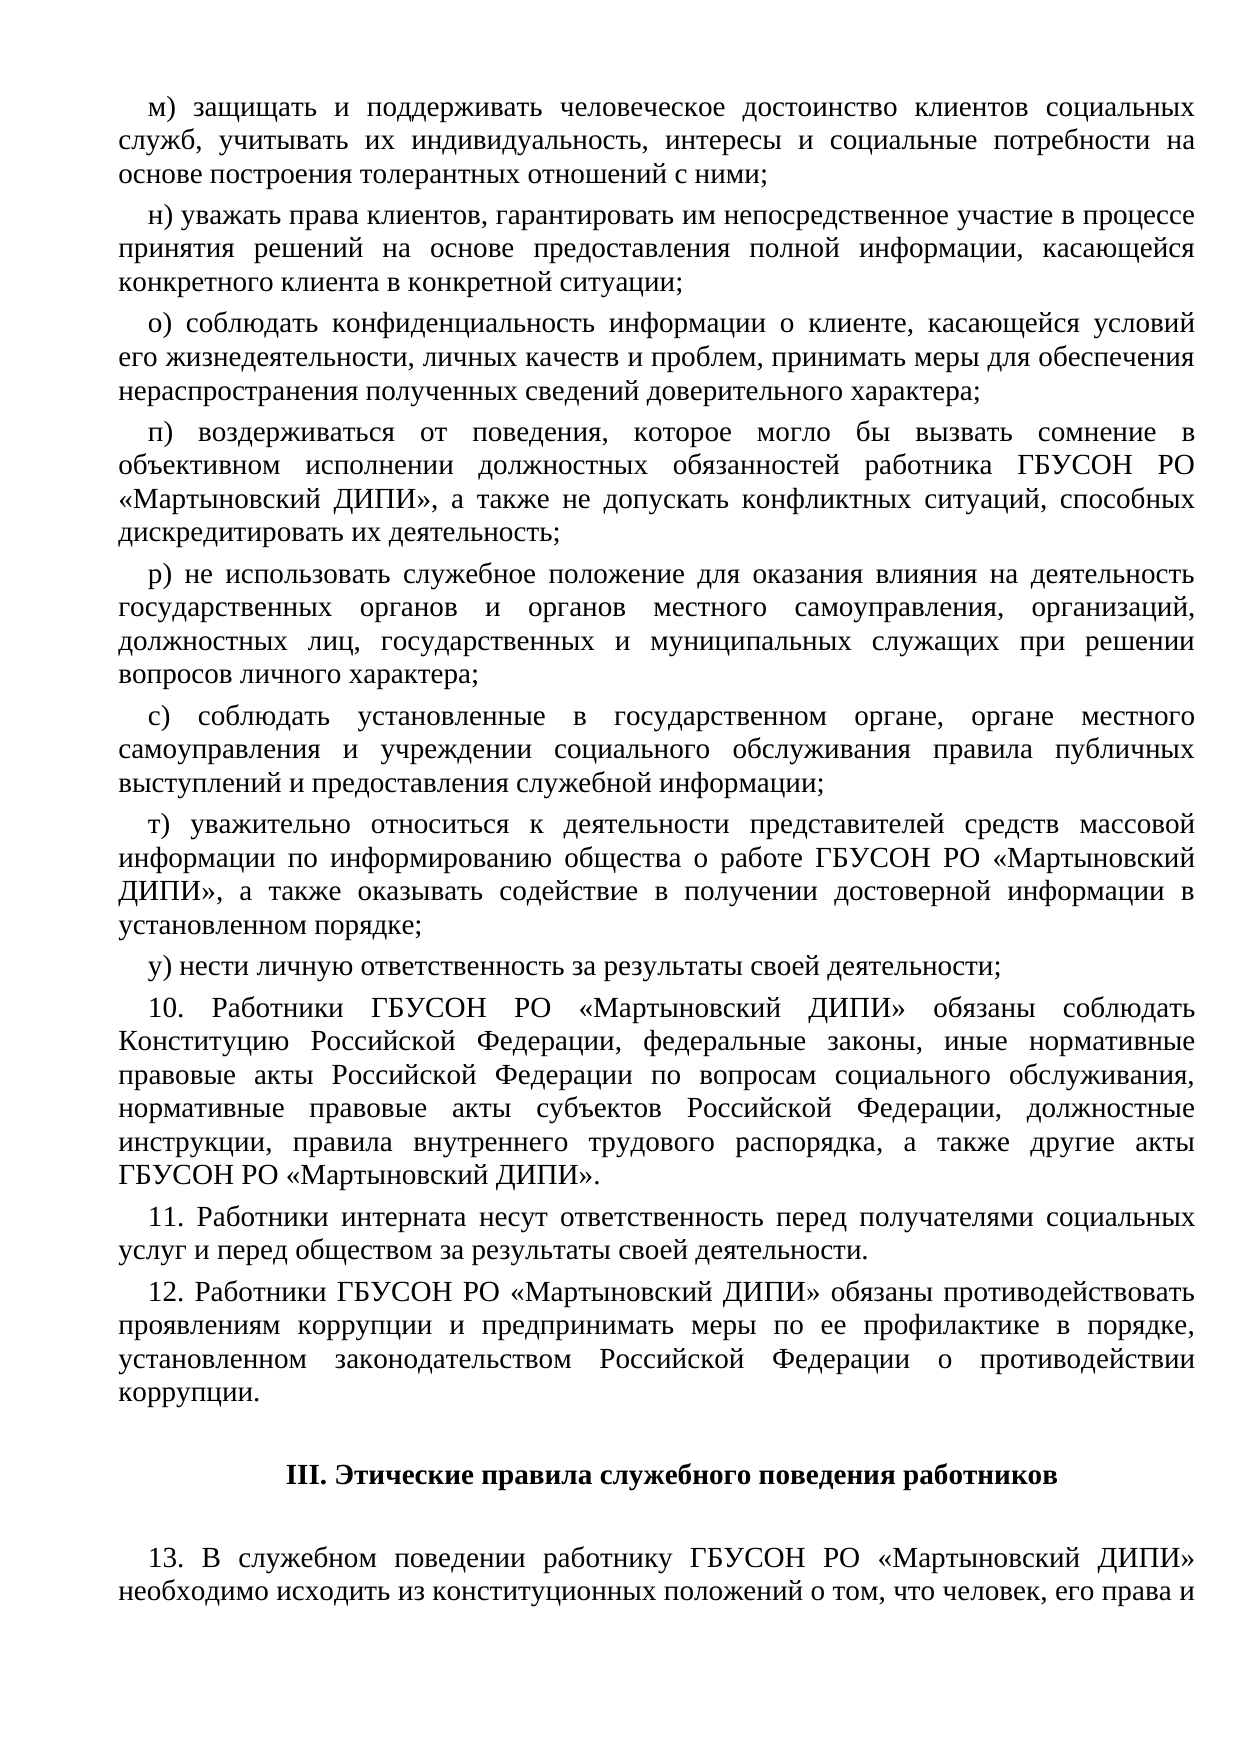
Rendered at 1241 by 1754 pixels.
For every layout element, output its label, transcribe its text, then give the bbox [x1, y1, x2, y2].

text 11. Работники интерната несут ответственность перед получателями социальных услуг и перед обществом за результаты своей деятельности. [118, 1199, 1196, 1266]
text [118, 1540, 1196, 1607]
text у) нести личную ответственность за результаты своей деятельности; [118, 948, 1196, 982]
text о) соблюдать конфиденциальность информации о клиенте, касающейся условий его жизнедеятельности, личных качеств и проблем, принимать меры для обеспечения нераспространения полученных сведений доверительного характера; [118, 306, 1196, 406]
text 12. Работники ГБУСОН РО «Мартыновский ДИПИ» обязаны противодействовать проявлениям коррупции и предпринимать меры по ее профилактике в порядке, установленном законодательством Российской Федерации о противодействии коррупции. [118, 1274, 1196, 1408]
text м) защищать и поддерживать человеческое достоинство клиентов социальных служб, учитывать их индивидуальность, интересы и социальные потребности на основе построения толерантных отношений с ними; [118, 89, 1196, 189]
text 10. Работники ГБУСОН РО «Мартыновский ДИПИ» обязаны соблюдать Конституцию Российской Федерации, федеральные законы, иные нормативные правовые акты Российской Федерации по вопросам социального обслуживания, нормативные правовые акты субъектов Российской Федерации, должностные инструкции, правила внутреннего трудового распорядка, а также другие акты ГБУСОН РО «Мартыновский ДИПИ». [118, 990, 1196, 1191]
text с) соблюдать установленные в государственном органе, органе местного самоуправления и учреждении социального обслуживания правила публичных выступлений и предоставления служебной информации; [118, 698, 1196, 798]
text р) не использовать служебное положение для оказания влияния на деятельность государственных органов и органов местного самоуправления, организаций, должностных лиц, государственных и муниципальных служащих при решении вопросов личного характера; [118, 556, 1196, 690]
text т) уважительно относиться к деятельности представителей средств массовой информации по информированию общества о работе ГБУСОН РО «Мартыновский ДИПИ», а также оказывать содействие в получении достоверной информации в установленном порядке; [118, 806, 1196, 941]
text п) воздерживаться от поведения, которое могло бы вызвать сомнение в объективном исполнении должностных обязанностей работника ГБУСОН РО «Мартыновский ДИПИ», а также не допускать конфликтных ситуаций, способных дискредитировать их деятельность; [118, 414, 1196, 548]
text н) уважать права клиентов, гарантировать им непосредственное участие в процессе принятия решений на основе предоставления полной информации, касающейся конкретного клиента в конкретной ситуации; [118, 197, 1196, 298]
text III. Этические правила служебного поведения работников [118, 1457, 1196, 1491]
